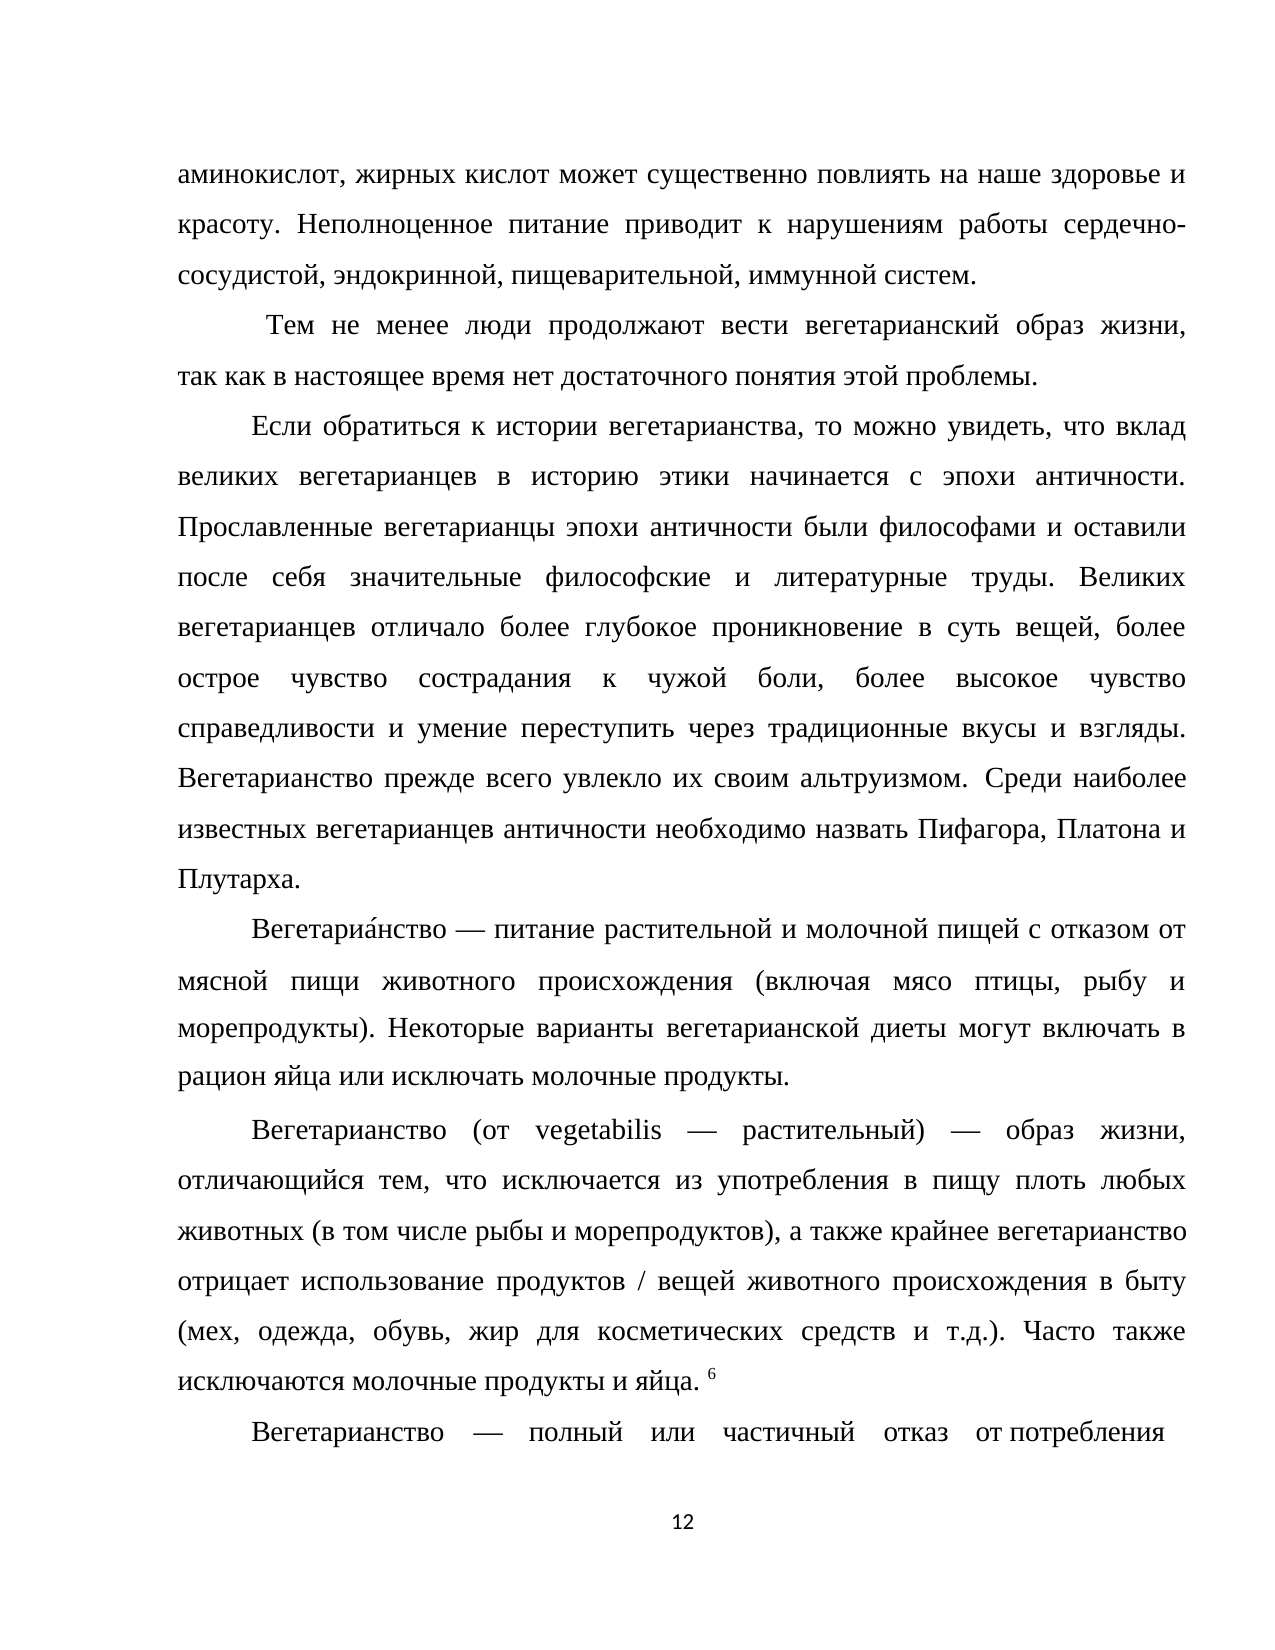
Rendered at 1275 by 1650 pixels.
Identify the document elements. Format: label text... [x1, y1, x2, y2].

text Если обратиться к истории вегетарианства, то можно увидеть, что вклад великих вегетарианцев в историю этики начинается с эпохи античности. Прославленные вегетарианцы эпохи античности были философами и оставили после себя значительные философские и литературные труды. Великих вегетарианцев отличало более глубокое проникновение в суть вещей, более острое чувство сострадания к чужой боли, более высокое чувство справедливости и умение переступить через традиционные вкусы и взгляды. Вегетарианство прежде всего увлекло их своим альтруизмом. Среди наиболее известных вегетарианцев античности необходимо назвать Пифагора, Платона и Плутарха. [177, 408, 1187, 894]
text Вегетарианство (от vegetabilis — растительный) — образ жизни, отличающийся тем, что исключается из употребления в пищу плоть любых животных (в том числе рыбы и морепродуктов), а также крайнее вегетарианство отрицает использование продуктов / вещей животного происхождения в быту (мех, одежда, обувь, жир для косметических средств и т.д.). Часто также исключаются молочные продукты и яйца. 6 [177, 1112, 1187, 1397]
text Вегетариа́нство — питание растительной и молочной пищей с отказом от мясной пищи животного происхождения (включая мясо птицы, рыбу и морепродукты). Некоторые варианты вегетарианской диеты могут включать в рацион яйца или исключать молочные продукты. [177, 911, 1187, 1091]
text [177, 1414, 1187, 1448]
text Тем не менее люди продолжают вести вегетарианский образ жизни, так как в настоящее время нет достаточного понятия этой проблемы. [177, 307, 1186, 391]
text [177, 156, 1187, 290]
